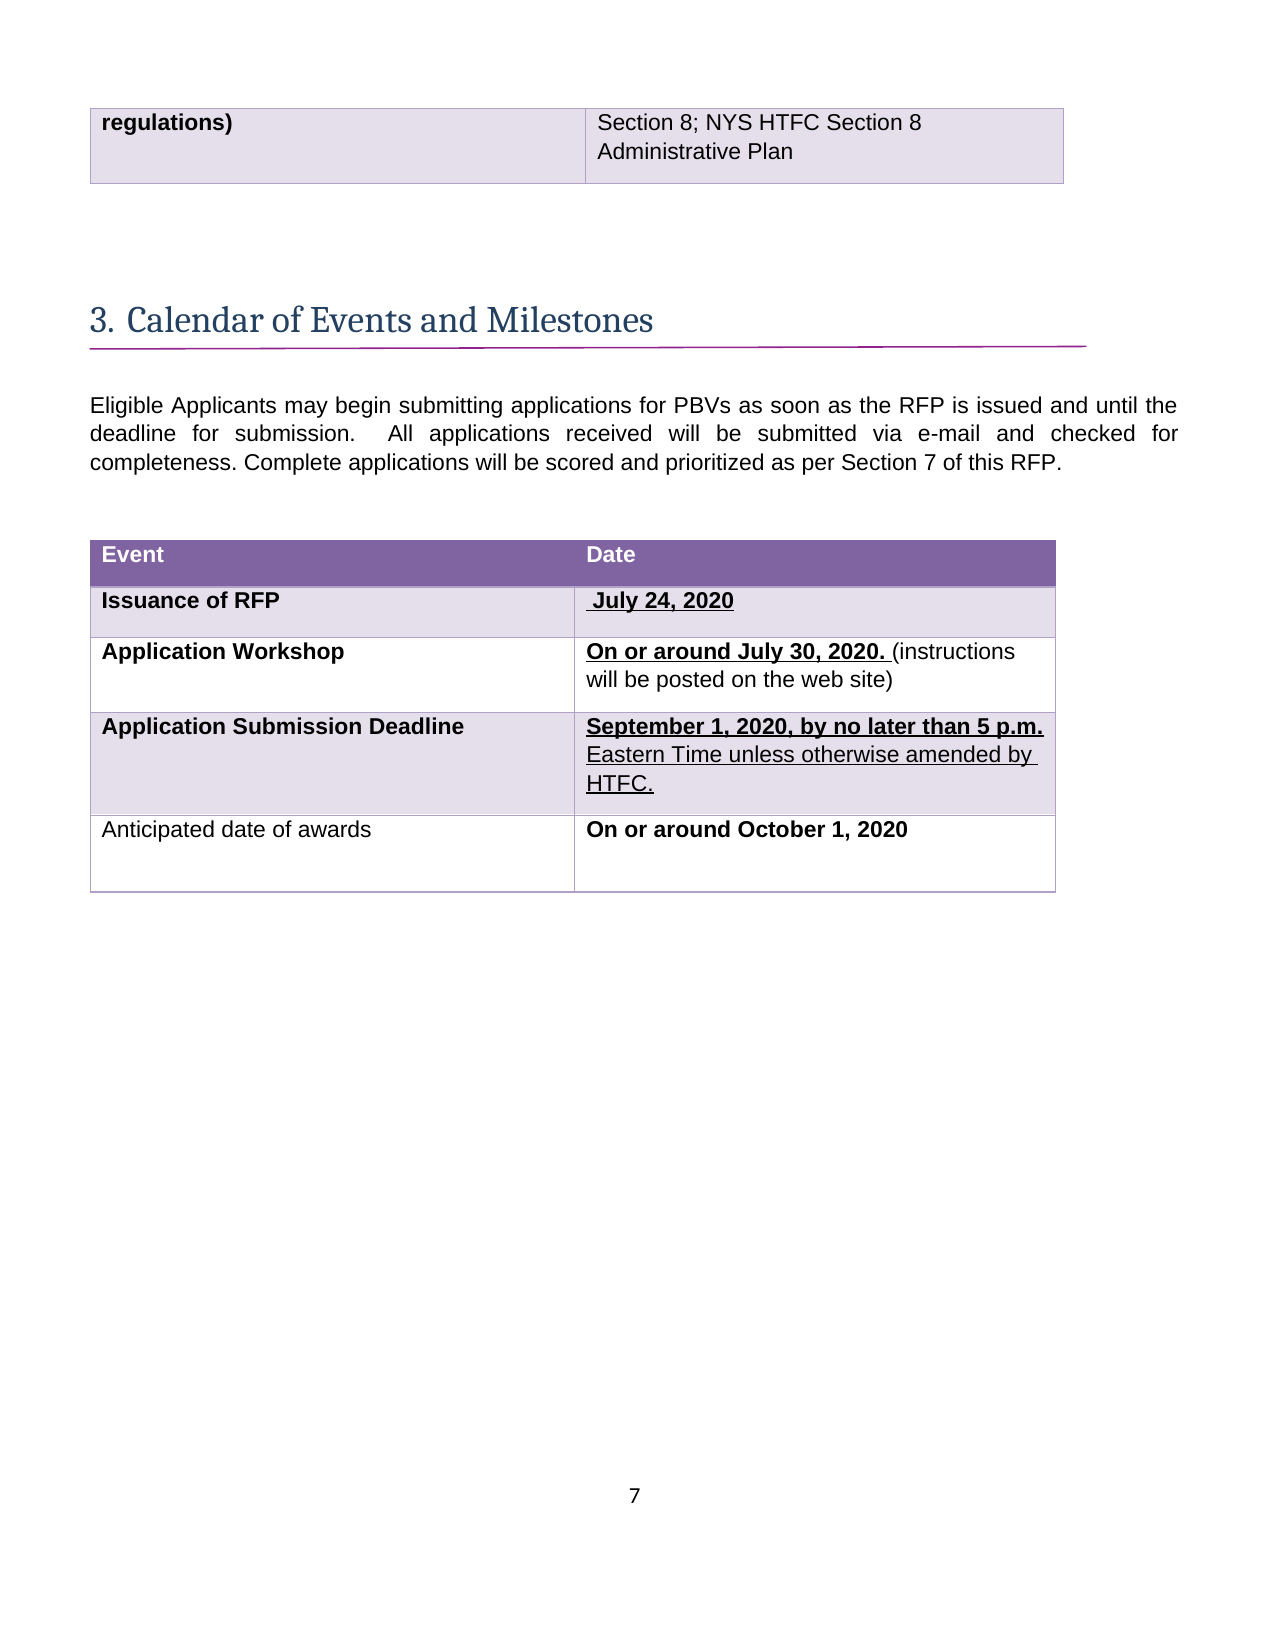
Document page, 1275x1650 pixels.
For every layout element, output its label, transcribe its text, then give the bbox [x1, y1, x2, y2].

table_cell Application Workshop [91, 638, 574, 712]
table_header Event [91, 541, 574, 586]
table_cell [586, 109, 1063, 183]
table_cell On or around October 1, 2020 [575, 816, 1055, 891]
text Eligible Applicants may begin submitting applications for PBVs as soon as the RFP is issued and until the deadline for submission. All applications received will be submitted via e-mail and checked for completeness. Complete applications will be scored and prioritized as per Section 7 of this RFP. [89, 392, 1179, 475]
table_cell On or around July 30, 2020. (instructions will be posted on the web site) [575, 638, 1055, 712]
table_cell Issuance of RFP [91, 588, 574, 637]
table_cell July 24, 2020 [575, 588, 1055, 637]
subtitle Calendar of Events and Milestones [89, 299, 1179, 342]
table_cell Anticipated date of awards [91, 816, 574, 891]
table_cell Application Submission Deadline [91, 713, 574, 814]
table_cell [91, 109, 585, 183]
table_header Date [575, 541, 1055, 586]
table_cell September 1, 2020, by no later than 5 p.m. Eastern Time unless otherwise amended by HTFC. [575, 713, 1055, 814]
